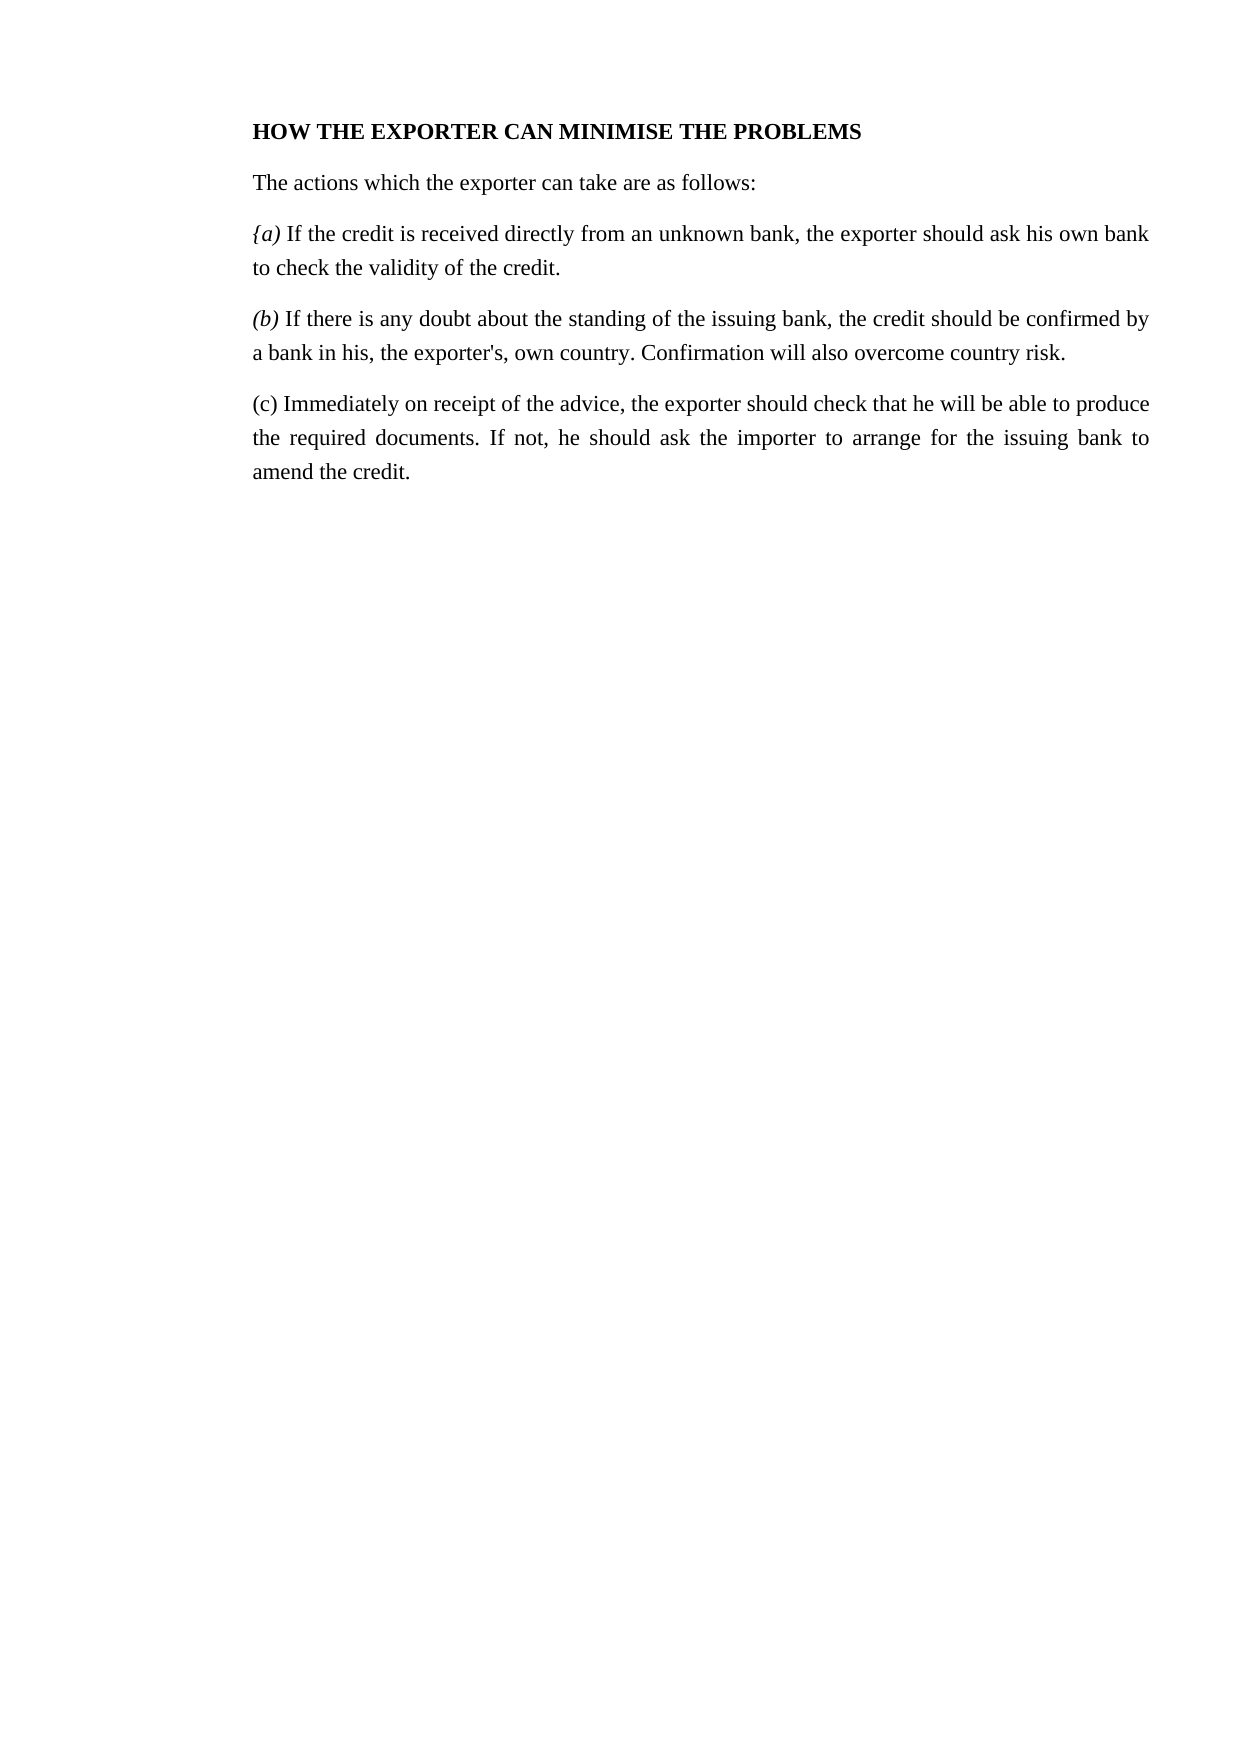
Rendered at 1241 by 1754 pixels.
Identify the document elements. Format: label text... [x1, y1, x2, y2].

text HOW THE EXPORTER CAN MINIMISE THE PROBLEMS [177, 118, 1152, 144]
text {a) If the credit is received directly from an unknown bank, the exporter should ask his own bank to check the validity of the credit. [252, 220, 1152, 280]
text (b) If there is any doubt about the standing of the issuing bank, the credit should be confirmed by a bank in his, the exporter's, own country. Confirmation will also overcome country risk. [252, 305, 1152, 365]
text The actions which the exporter can take are as follows: [177, 169, 1152, 195]
text (c) Immediately on receipt of the advice, the exporter should check that he will be able to produce the required documents. If not, he should ask the importer to arrange for the issuing bank to amend the credit. [252, 390, 1152, 484]
